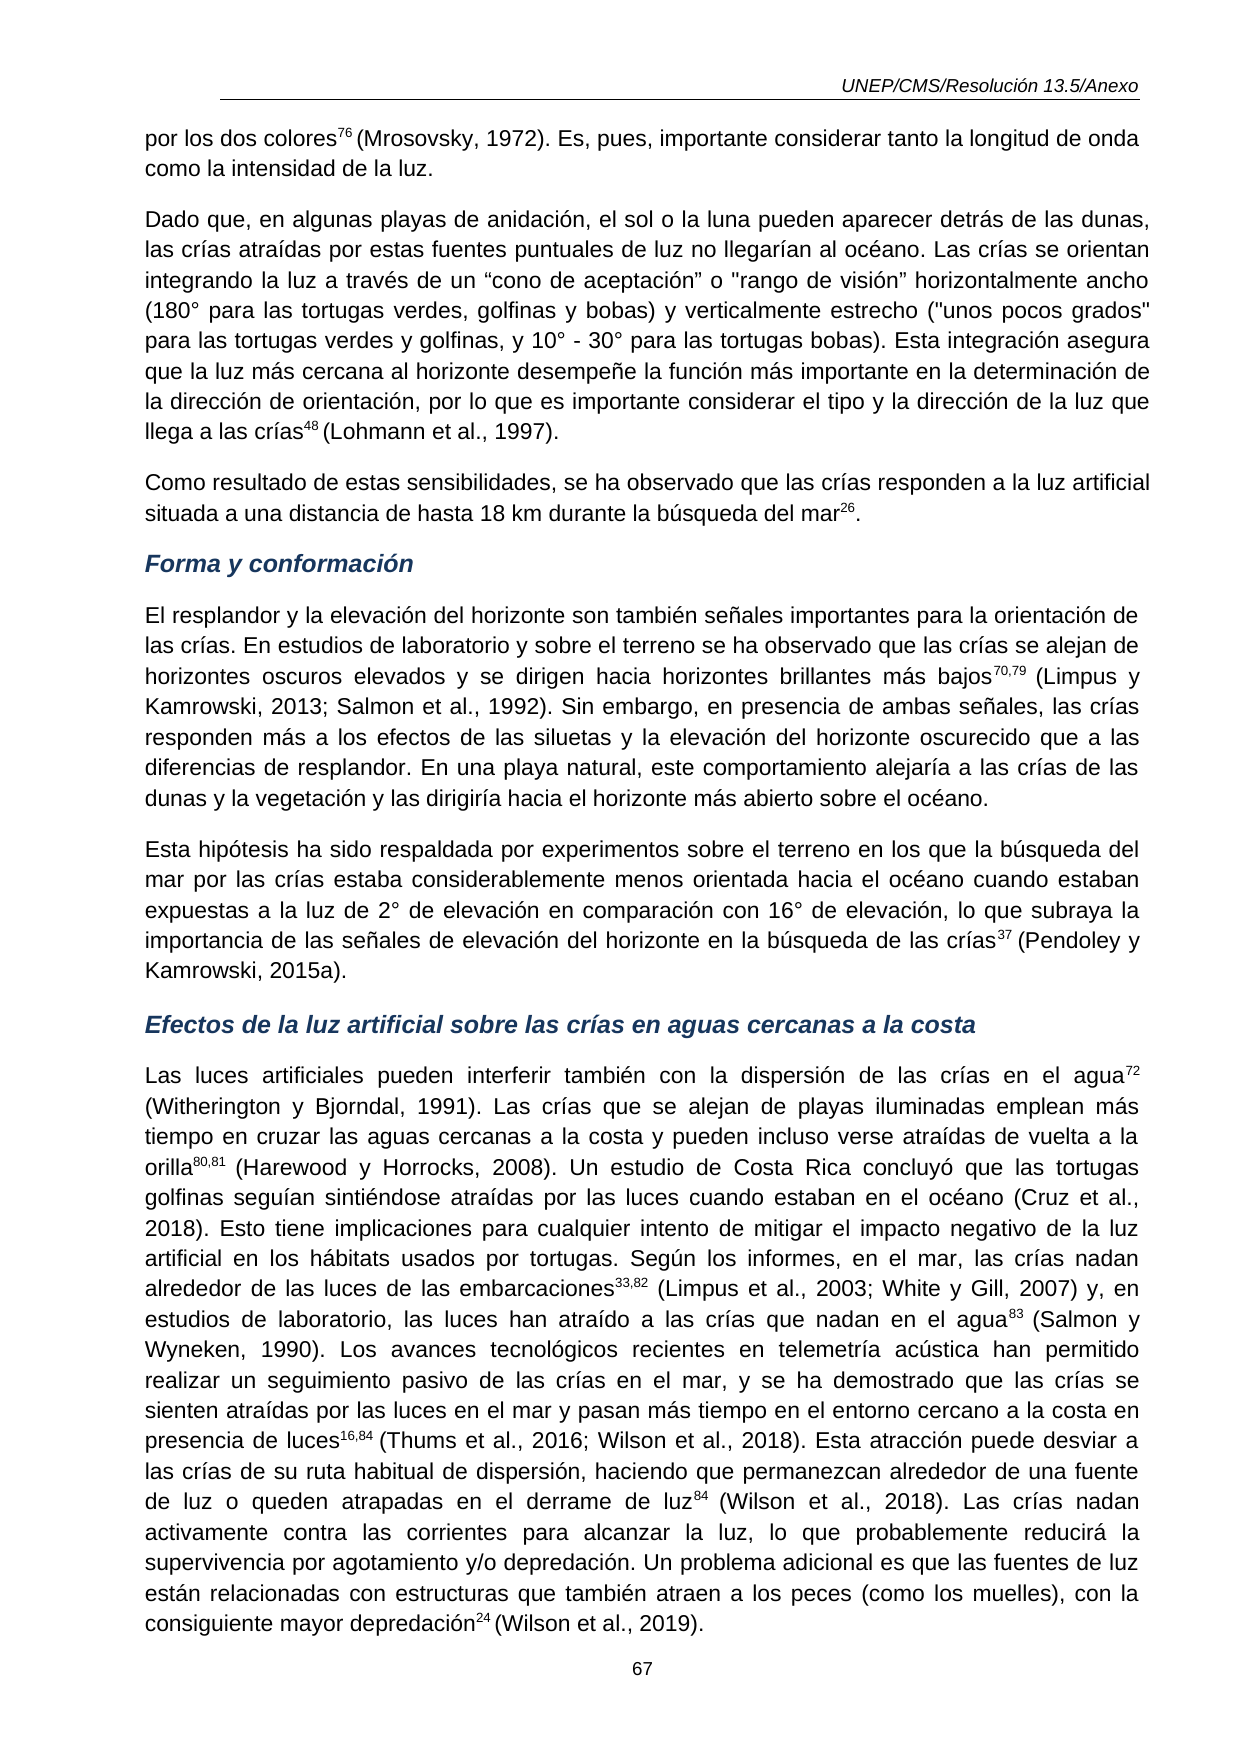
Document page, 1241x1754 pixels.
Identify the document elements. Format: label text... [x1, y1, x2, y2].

text Dado que, en algunas playas de anidación, el sol o la luna pueden aparecer detrás de las dunas, las crías atraídas por estas fuentes puntuales de luz no llegarían al océano. Las crías se orientan integrando la luz a través de un “cono de aceptación” o "rango de visión” horizontalmente ancho (180° para las tortugas verdes, golfinas y bobas) y verticalmente estrecho ("unos pocos grados" para las tortugas verdes y golfinas, y 10° - 30° para las tortugas bobas). Esta integración asegura que la luz más cercana al horizonte desempeñe la función más importante en la determinación de la dirección de orientación, por lo que es importante considerar el tipo y la dirección de la luz que llega a las crías48 (Lohmann et al., 1997). [144, 203, 1151, 446]
text Efectos de la luz artificial sobre las crías en aguas cercanas a la costa [144, 1010, 1140, 1039]
text Esta hipótesis ha sido respaldada por experimentos sobre el terreno en los que la búsqueda del mar por las crías estaba considerablemente menos orientada hacia el océano cuando estaban expuestas a la luz de 2° de elevación en comparación con 16° de elevación, lo que subraya la importancia de las señales de elevación del horizonte en la búsqueda de las crías37 (Pendoley y Kamrowski, 2015a). [144, 833, 1140, 985]
text Como resultado de estas sensibilidades, se ha observado que las crías responden a la luz artificial situada a una distancia de hasta 18 km durante la búsqueda del mar26. [144, 467, 1151, 527]
text Forma y conformación [144, 548, 1140, 578]
text Las luces artificiales pueden interferir también con la dispersión de las crías en el agua72 (Witherington y Bjorndal, 1991). Las crías que se alejan de playas iluminadas emplean más tiempo en cruzar las aguas cercanas a la costa y pueden incluso verse atraídas de vuelta a la orilla80,81 (Harewood y Horrocks, 2008). Un estudio de Costa Rica concluyó que las tortugas golfinas seguían sintiéndose atraídas por las luces cuando estaban en el océano (Cruz et al., 2018). Esto tiene implicaciones para cualquier intento de mitigar el impacto negativo de la luz artificial en los hábitats usados por tortugas. Según los informes, en el mar, las crías nadan alrededor de las luces de las embarcaciones33,82 (Limpus et al., 2003; White y Gill, 2007) y, en estudios de laboratorio, las luces han atraído a las crías que nadan en el agua83 (Salmon y Wyneken, 1990). Los avances tecnológicos recientes en telemetría acústica han permitido realizar un seguimiento pasivo de las crías en el mar, y se ha demostrado que las crías se sienten atraídas por las luces en el mar y pasan más tiempo en el entorno cercano a la costa en presencia de luces16,84 (Thums et al., 2016; Wilson et al., 2018). Esta atracción puede desviar a las crías de su ruta habitual de dispersión, haciendo que permanezcan alrededor de una fuente de luz o queden atrapadas en el derrame de luz84 (Wilson et al., 2018). Las crías nadan activamente contra las corrientes para alcanzar la luz, lo que probablemente reducirá la supervivencia por agotamiento y/o depredación. Un problema adicional es que las fuentes de luz están relacionadas con estructuras que también atraen a los peces (como los muelles), con la consiguiente mayor depredación24 (Wilson et al., 2019). [144, 1060, 1140, 1638]
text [144, 122, 1140, 182]
text El resplandor y la elevación del horizonte son también señales importantes para la orientación de las crías. En estudios de laboratorio y sobre el terreno se ha observado que las crías se alejan de horizontes oscuros elevados y se dirigen hacia horizontes brillantes más bajos70,79 (Limpus y Kamrowski, 2013; Salmon et al., 1992). Sin embargo, en presencia de ambas señales, las crías responden más a los efectos de las siluetas y la elevación del horizonte oscurecido que a las diferencias de resplandor. En una playa natural, este comportamiento alejaría a las crías de las dunas y la vegetación y las dirigiría hacia el horizonte más abierto sobre el océano. [144, 599, 1140, 812]
